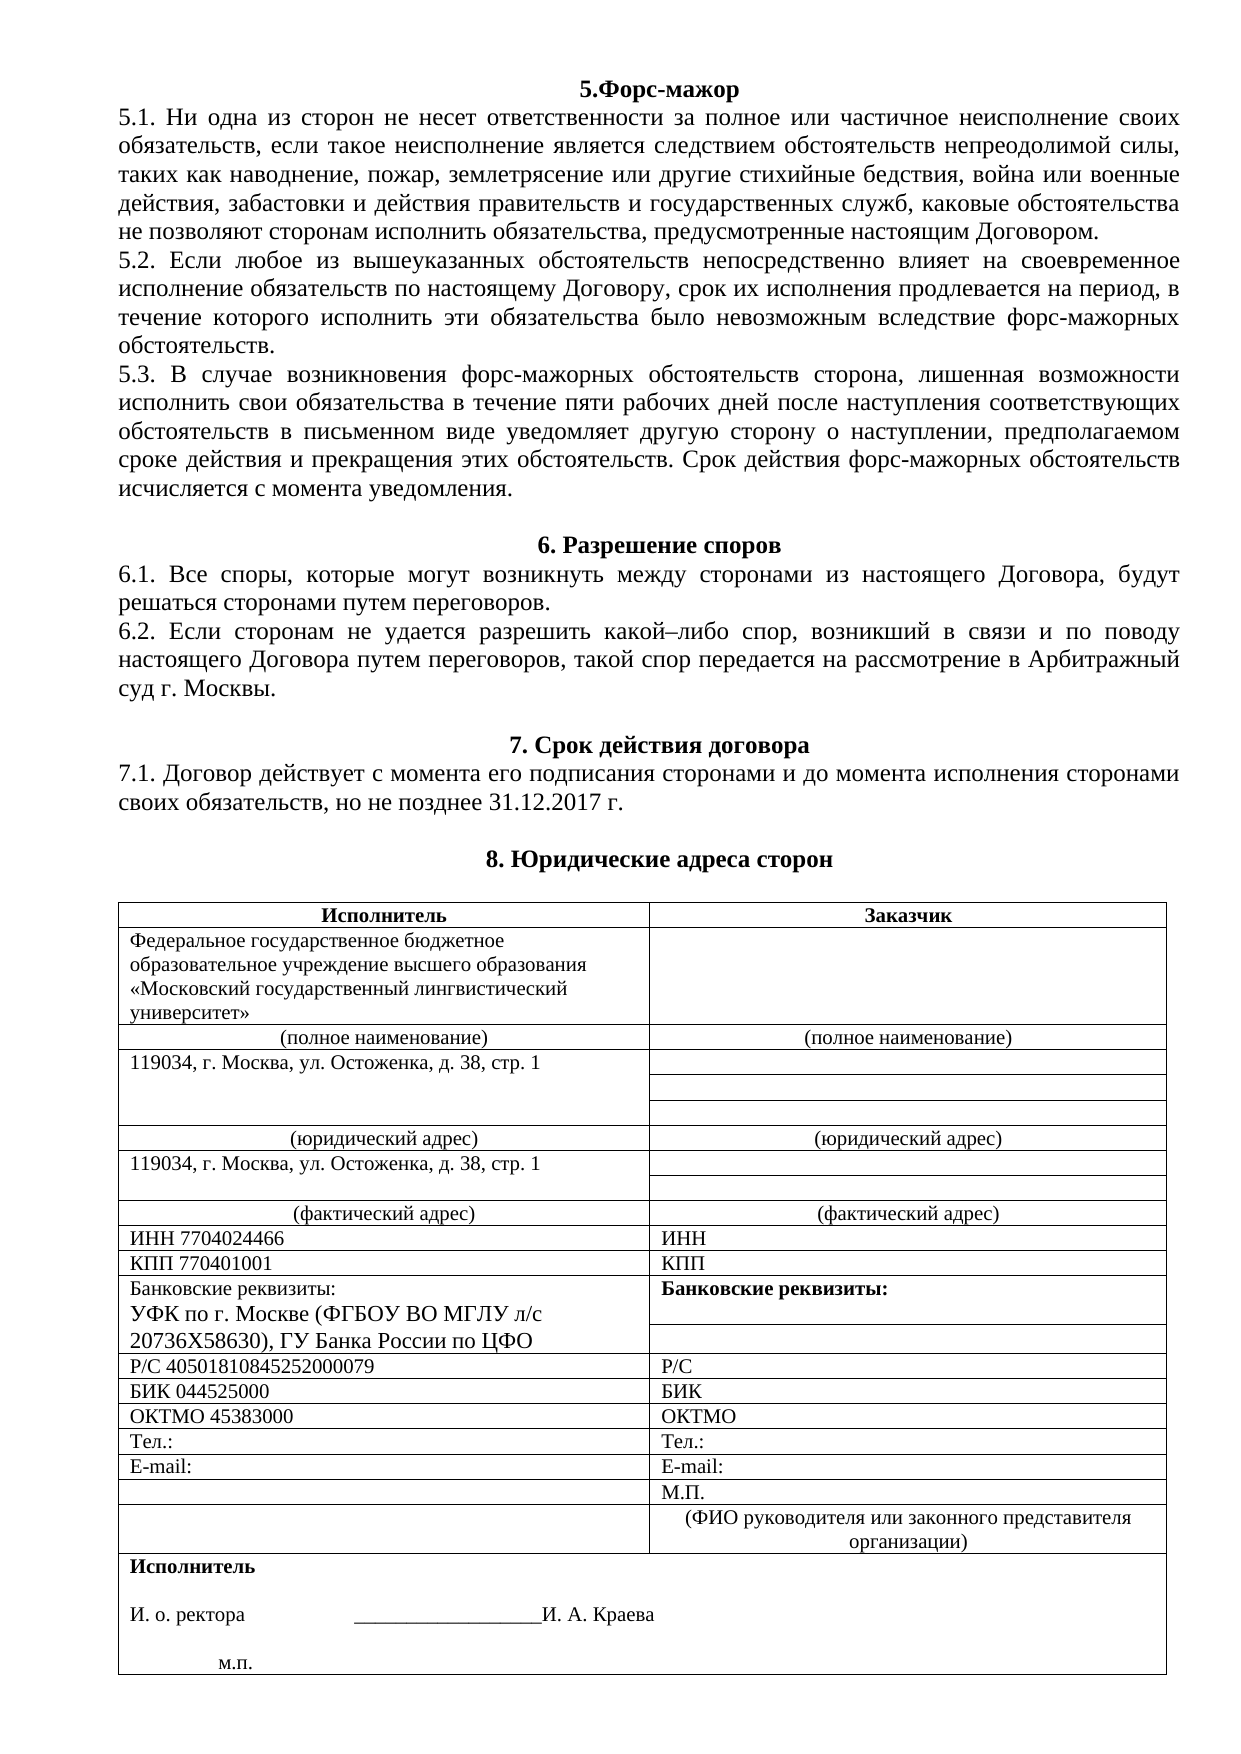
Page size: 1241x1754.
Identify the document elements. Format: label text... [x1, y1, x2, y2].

table_cell КПП [650, 1251, 1166, 1275]
table_cell БИК 044525000 [119, 1379, 649, 1403]
table_cell Федеральное государственное бюджетное образовательное учреждение высшего образования «Московский государственный лингвистический университет» [119, 928, 649, 1024]
table_cell [650, 1050, 1166, 1074]
table_cell (юридический адрес) [650, 1126, 1166, 1150]
text 5.3. В случае возникновения форс-мажорных обстоятельств сторона, лишенная возможности исполнить свои обязательства в течение пяти рабочих дней после наступления соответствующих обстоятельств в письменном виде уведомляет другую сторону о наступлении, предполагаемом сроке действия и прекращения этих обстоятельств. Срок действия форс-мажорных обстоятельств исчисляется с момента уведомления. [118, 359, 1181, 502]
table_cell [650, 1151, 1166, 1175]
table_cell [650, 1075, 1166, 1099]
table_cell (полное наименование) [650, 1025, 1166, 1049]
table_cell (полное наименование) [119, 1025, 649, 1049]
table_cell ИНН 7704024466 [119, 1226, 649, 1250]
table_cell БИК [650, 1379, 1166, 1403]
text 7. Срок действия договора [118, 731, 1201, 759]
table_cell 119034, г. Москва, ул. Остоженка, д. 38, стр. 1 [119, 1050, 649, 1124]
table_cell КПП 770401001 [119, 1251, 649, 1275]
table_cell (фактический адрес) [650, 1201, 1166, 1225]
table_cell Р/С 40501810845252000079 [119, 1354, 649, 1378]
table_cell Банковские реквизиты: УФК по г. Москве (ФГБОУ ВО МГЛУ л/с 20736Х58630), ГУ Банка России по ЦФО [119, 1276, 649, 1353]
table_cell E-mail: [119, 1455, 649, 1478]
table_cell Тел.: [650, 1429, 1166, 1453]
table_cell Банковские реквизиты: [650, 1276, 1166, 1324]
text 8. Юридические адреса сторон [118, 845, 1201, 873]
text 7.1. Договор действует с момента его подписания сторонами и до момента исполнения сторонами своих обязательств, но не позднее 31.12.2017 г. [118, 759, 1181, 816]
text 6.1. Все споры, которые могут возникнуть между сторонами из настоящего Договора, будут решаться сторонами путем переговоров. [118, 559, 1181, 616]
table_cell Р/С [650, 1354, 1166, 1378]
table_cell 119034, г. Москва, ул. Остоженка, д. 38, стр. 1 [119, 1151, 649, 1200]
table_cell ОКТМО [650, 1404, 1166, 1428]
table_cell [650, 1325, 1166, 1353]
table_cell [119, 1480, 649, 1504]
text 5.2. Если любое из вышеуказанных обстоятельств непосредственно влияет на своевременное исполнение обязательств по настоящему Договору, срок их исполнения продлевается на период, в течение которого исполнить эти обязательства было невозможным вследствие форс-мажорных обстоятельств. [118, 245, 1181, 359]
text 5.Форс-мажор [118, 74, 1201, 103]
table_cell [650, 928, 1166, 1024]
text 6. Разрешение споров [118, 531, 1201, 559]
table_cell [119, 1505, 649, 1553]
table_cell [650, 1176, 1166, 1200]
table_cell Тел.: [119, 1429, 649, 1453]
text 6.2. Если сторонам не удается разрешить какой–либо спор, возникший в связи и по поводу настоящего Договора путем переговоров, такой спор передается на рассмотрение в Арбитражный суд г. Москвы. [118, 616, 1181, 702]
table_header Исполнитель [119, 903, 649, 927]
table_cell ОКТМО 45383000 [119, 1404, 649, 1428]
table_header Заказчик [650, 903, 1166, 927]
table_cell (юридический адрес) [119, 1126, 649, 1150]
table_cell (ФИО руководителя или законного представителя организации) [650, 1505, 1166, 1553]
table_cell М.П. [650, 1480, 1166, 1504]
table_cell ИНН [650, 1226, 1166, 1250]
table_cell (фактический адрес) [119, 1201, 649, 1225]
table_cell [650, 1101, 1166, 1124]
text 5.1. Ни одна из сторон не несет ответственности за полное или частичное неисполнение своих обязательств, если такое неисполнение является следствием обстоятельств непреодолимой силы, таких как наводнение, пожар, землетрясение или другие стихийные бедствия, война или военные действия, забастовки и действия правительств и государственных служб, каковые обстоятельства не позволяют сторонам исполнить обязательства, предусмотренные настоящим Договором. [118, 103, 1181, 245]
table_cell E-mail: [650, 1455, 1166, 1478]
table_cell Исполнитель И. о. ректора __________________И. А. Краева м.п. [119, 1554, 1166, 1674]
